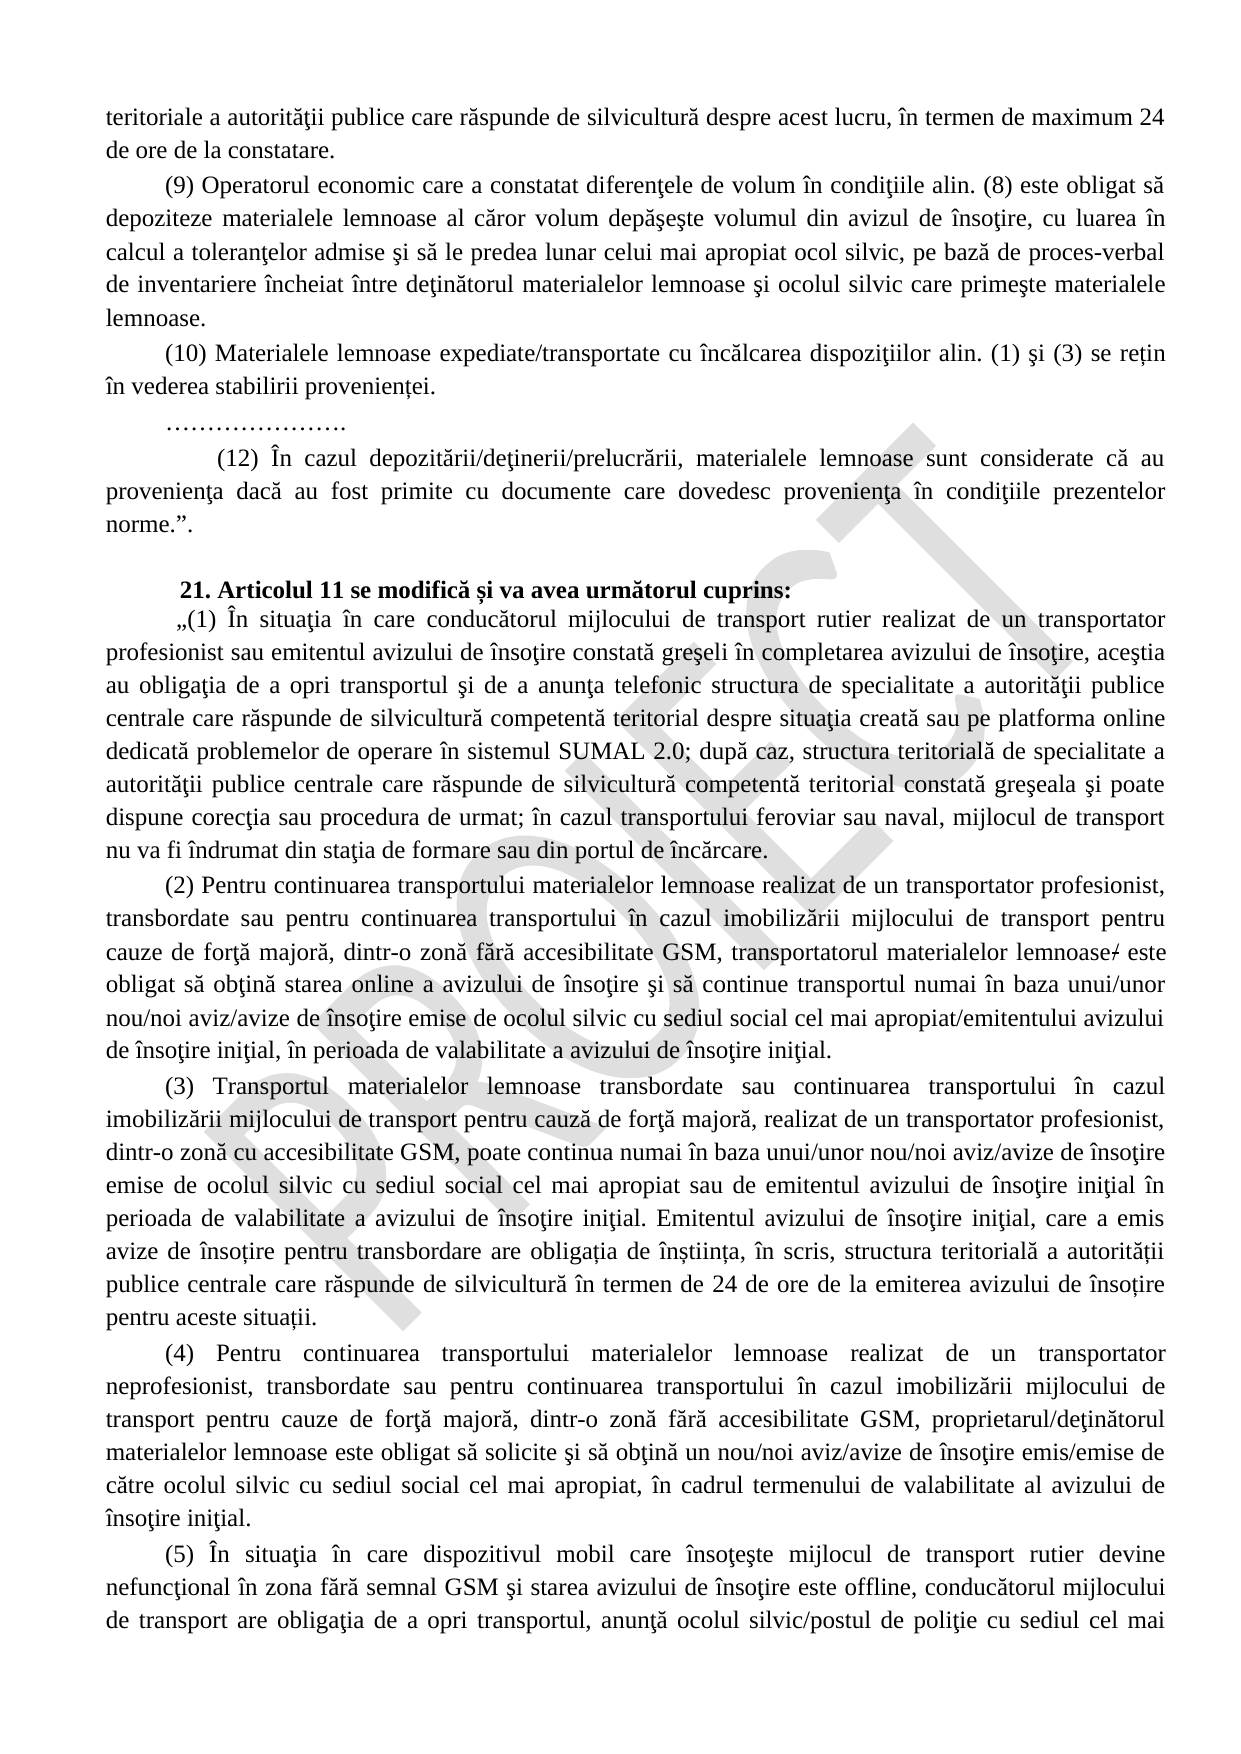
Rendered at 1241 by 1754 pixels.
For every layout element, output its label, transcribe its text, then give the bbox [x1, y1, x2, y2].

text (3) Transportul materialelor lemnoase transbordate sau continuarea transportului în cazul imobilizării mijlocului de transport pentru cauză de forţă majoră, realizat de un transportator profesionist, dintr-o zonă cu accesibilitate GSM, poate continua numai în baza unui/unor nou/noi aviz/avize de însoţire emise de ocolul silvic cu sediul social cel mai apropiat sau de emitentul avizului de însoţire iniţial în perioada de valabilitate a avizului de însoţire iniţial. Emitentul avizului de însoţire iniţial, care a emis avize de însoțire pentru transbordare are obligația de înștiința, în scris, structura teritorială a autorității publice centrale care răspunde de silvicultură în termen de 24 de ore de la emiterea avizului de însoțire pentru aceste situații. [106, 1071, 1166, 1331]
text (9) Operatorul economic care a constatat diferenţele de volum în condiţiile alin. (8) este obligat să depoziteze materialele lemnoase al căror volum depăşeşte volumul din avizul de însoţire, cu luarea în calcul a toleranţelor admise şi să le predea lunar celui mai apropiat ocol silvic, pe bază de proces-verbal de inventariere încheiat între deţinătorul materialelor lemnoase şi ocolul silvic care primeşte materialele lemnoase. [106, 171, 1166, 331]
text (2) Pentru continuarea transportului materialelor lemnoase realizat de un transportator profesionist, transbordate sau pentru continuarea transportului în cazul imobilizării mijlocului de transport pentru cauze de forţă majoră, dintr-o zonă fără accesibilitate GSM, transportatorul materialelor lemnoase/ este obligat să obţină starea online a avizului de însoţire şi să continue transportul numai în baza unui/unor nou/noi aviz/avize de însoţire emise de ocolul silvic cu sediul social cel mai apropiat/emitentului avizului de însoţire iniţial, în perioada de valabilitate a avizului de însoţire iniţial. [106, 871, 1166, 1064]
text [106, 102, 1166, 163]
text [106, 1539, 1166, 1634]
text „(1) În situaţia în care conducătorul mijlocului de transport rutier realizat de un transportator profesionist sau emitentul avizului de însoţire constată greşeli în completarea avizului de însoţire, aceştia au obligaţia de a opri transportul şi de a anunţa telefonic structura de specialitate a autorităţii publice centrale care răspunde de silvicultură competentă teritorial despre situaţia creată sau pe platforma online dedicată problemelor de operare în sistemul SUMAL 2.0; după caz, structura teritorială de specialitate a autorităţii publice centrale care răspunde de silvicultură competentă teritorial constată greşeala şi poate dispune corecţia sau procedura de urmat; în cazul transportului feroviar sau naval, mijlocul de transport nu va fi îndrumat din staţia de formare sau din portul de încărcare. [106, 604, 1166, 863]
text (4) Pentru continuarea transportului materialelor lemnoase realizat de un transportator neprofesionist, transbordate sau pentru continuarea transportului în cazul imobilizării mijlocului de transport pentru cauze de forţă majoră, dintr-o zonă fără accesibilitate GSM, proprietarul/deţinătorul materialelor lemnoase este obligat să solicite şi să obţină un nou/noi aviz/avize de însoţire emis/emise de către ocolul silvic cu sediul social cel mai apropiat, în cadrul termenului de valabilitate al avizului de însoţire iniţial. [106, 1338, 1166, 1532]
text (10) Materialele lemnoase expediate/transportate cu încălcarea dispoziţiilor alin. (1) şi (3) se rețin în vederea stabilirii provenienței. [106, 338, 1166, 400]
list Articolul 11 se modifică și va avea următorul cuprins: [179, 575, 1166, 604]
text …………………. [106, 407, 1166, 436]
text (12) În cazul depozitării/deţinerii/prelucrării, materialele lemnoase sunt considerate că au provenienţa dacă au fost primite cu documente care dovedesc provenienţa în condiţiile prezentelor norme.”. [106, 443, 1166, 538]
